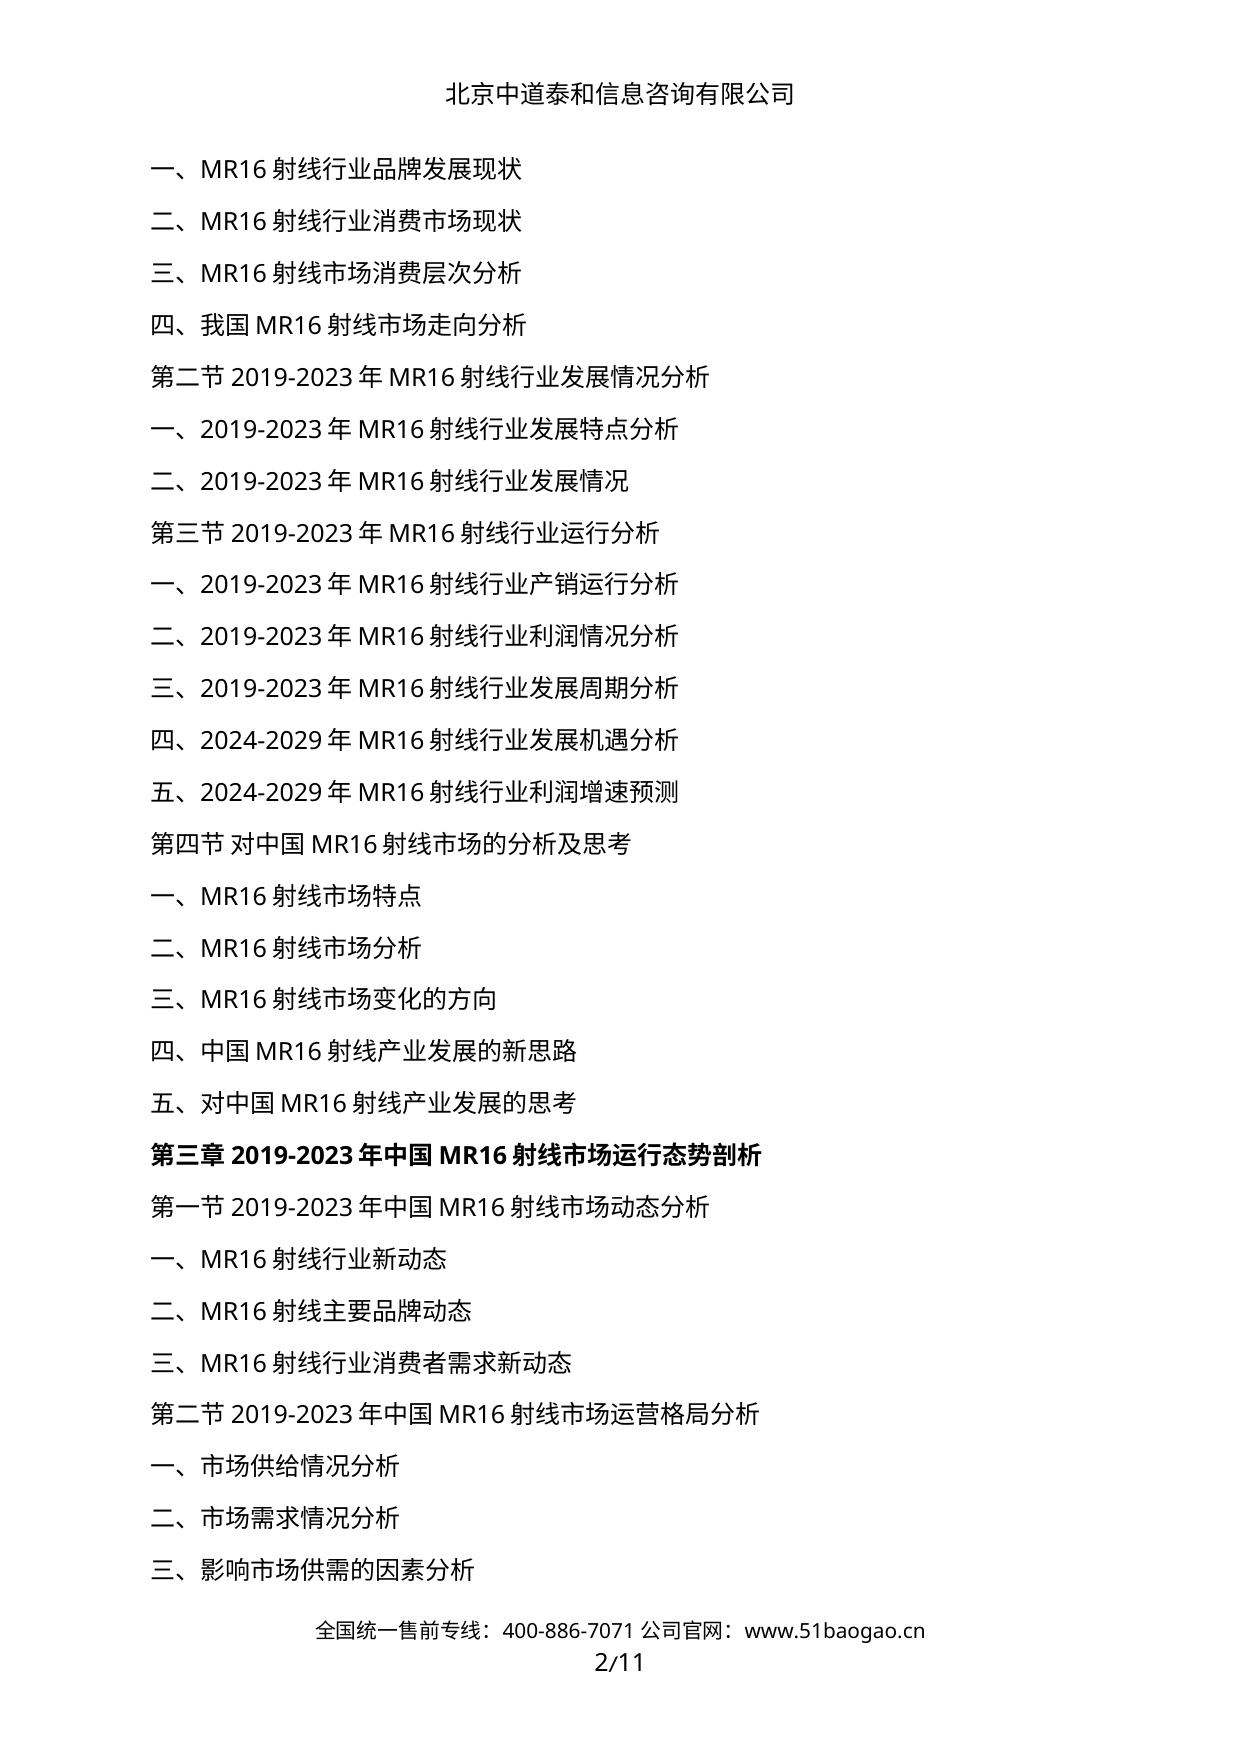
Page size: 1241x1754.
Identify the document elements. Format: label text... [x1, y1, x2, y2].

text 三、MR16射线市场变化的方向 [150, 980, 1090, 1016]
text 四、2024-2029年MR16射线行业发展机遇分析 [150, 721, 1090, 757]
text 一、2019-2023年MR16射线行业产销运行分析 [150, 565, 1090, 601]
text 第一节 2019-2023年中国MR16射线市场动态分析 [150, 1187, 1090, 1224]
text 二、市场需求情况分析 [150, 1499, 1090, 1535]
text 三、MR16射线市场消费层次分析 [150, 254, 1090, 290]
text 一、2019-2023年MR16射线行业发展特点分析 [150, 409, 1090, 446]
text 二、MR16射线主要品牌动态 [150, 1291, 1090, 1327]
text 一、市场供给情况分析 [150, 1447, 1090, 1483]
text 第二节 2019-2023年中国MR16射线市场运营格局分析 [150, 1395, 1090, 1431]
text 二、MR16射线行业消费市场现状 [150, 202, 1090, 238]
text 一、MR16射线行业新动态 [150, 1239, 1090, 1276]
text 四、中国MR16射线产业发展的新思路 [150, 1032, 1090, 1068]
text 三、影响市场供需的因素分析 [150, 1551, 1090, 1587]
text 三、MR16射线行业消费者需求新动态 [150, 1343, 1090, 1379]
text 第三章 2019-2023年中国MR16射线市场运行态势剖析 [150, 1136, 1090, 1172]
text 第四节 对中国MR16射线市场的分析及思考 [150, 824, 1090, 861]
text 二、2019-2023年MR16射线行业发展情况 [150, 461, 1090, 497]
text 一、MR16射线行业品牌发展现状 [150, 150, 1090, 186]
text 四、我国MR16射线市场走向分析 [150, 306, 1090, 342]
text 五、2024-2029年MR16射线行业利润增速预测 [150, 772, 1090, 809]
text 二、2019-2023年MR16射线行业利润情况分析 [150, 617, 1090, 653]
text 五、对中国MR16射线产业发展的思考 [150, 1084, 1090, 1120]
text 第三节 2019-2023年MR16射线行业运行分析 [150, 513, 1090, 549]
text 一、MR16射线市场特点 [150, 876, 1090, 912]
text 第二节 2019-2023年MR16射线行业发展情况分析 [150, 357, 1090, 394]
text 二、MR16射线市场分析 [150, 928, 1090, 964]
text 三、2019-2023年MR16射线行业发展周期分析 [150, 669, 1090, 705]
